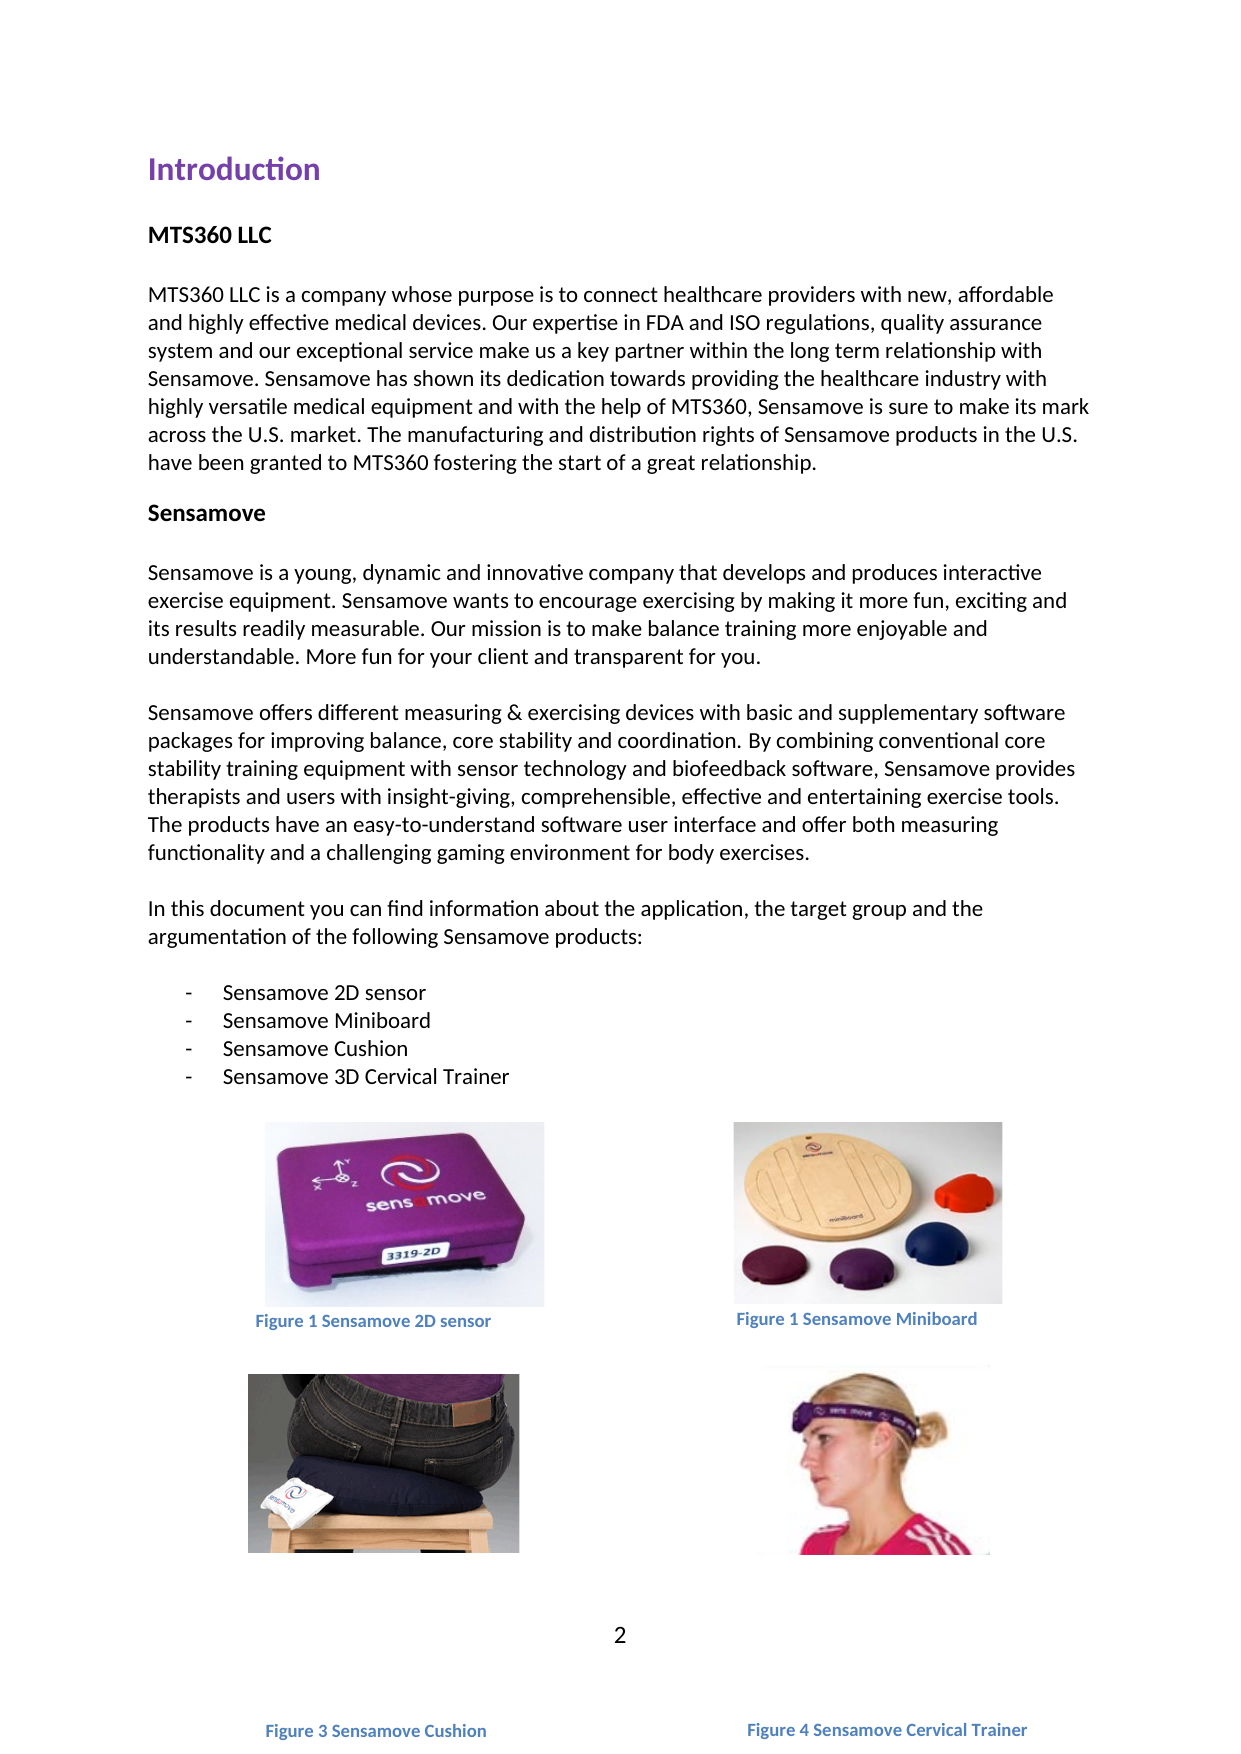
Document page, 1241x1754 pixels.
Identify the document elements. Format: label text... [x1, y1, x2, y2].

text In this document you can find information about the application, the target group and the argumentation of the following Sensamove products: [148, 894, 1093, 950]
subtitle Introduction [148, 148, 1093, 188]
picture [756, 1365, 990, 1555]
picture [264, 1122, 545, 1307]
text Sensamove is a young, dynamic and innovative company that develops and produces interactive exercise equipment. Sensamove wants to encourage exercising by making it more fun, exciting and its results readily measurable. Our mission is to make balance training more enjoyable and understandable. More fun for your client and transparent for you. [148, 558, 1093, 670]
picture [733, 1122, 1003, 1304]
picture [248, 1374, 520, 1553]
list Sensamove Cushion [185, 1034, 1093, 1062]
text MTS360 LLC [148, 219, 1093, 249]
subtitle Sensamove [148, 497, 1093, 527]
list Sensamove Miniboard [185, 1006, 1093, 1034]
list Sensamove 2D sensor [185, 978, 1093, 1006]
text Sensamove offers different measuring & exercising devices with basic and supplementary software packages for improving balance, core stability and coordination. By combining conventional core stability training equipment with sensor technology and biofeedback software, Sensamove provides therapists and users with insight-giving, comprehensible, effective and entertaining exercise tools. The products have an easy-to-understand software user interface and offer both measuring functionality and a challenging gaming environment for body exercises. [148, 698, 1093, 866]
list Sensamove 3D Cervical Trainer [185, 1062, 1093, 1090]
text MTS360 LLC is a company whose purpose is to connect healthcare providers with new, affordable and highly effective medical devices. Our expertise in FDA and ISO regulations, quality assurance system and our exceptional service make us a key partner within the long term relationship with Sensamove. Sensamove has shown its dedication towards providing the healthcare industry with highly versatile medical equipment and with the help of MTS360, Sensamove is sure to make its mark across the U.S. market. The manufacturing and distribution rights of Sensamove products in the U.S. have been granted to MTS360 fostering the start of a great relationship. [148, 280, 1093, 476]
